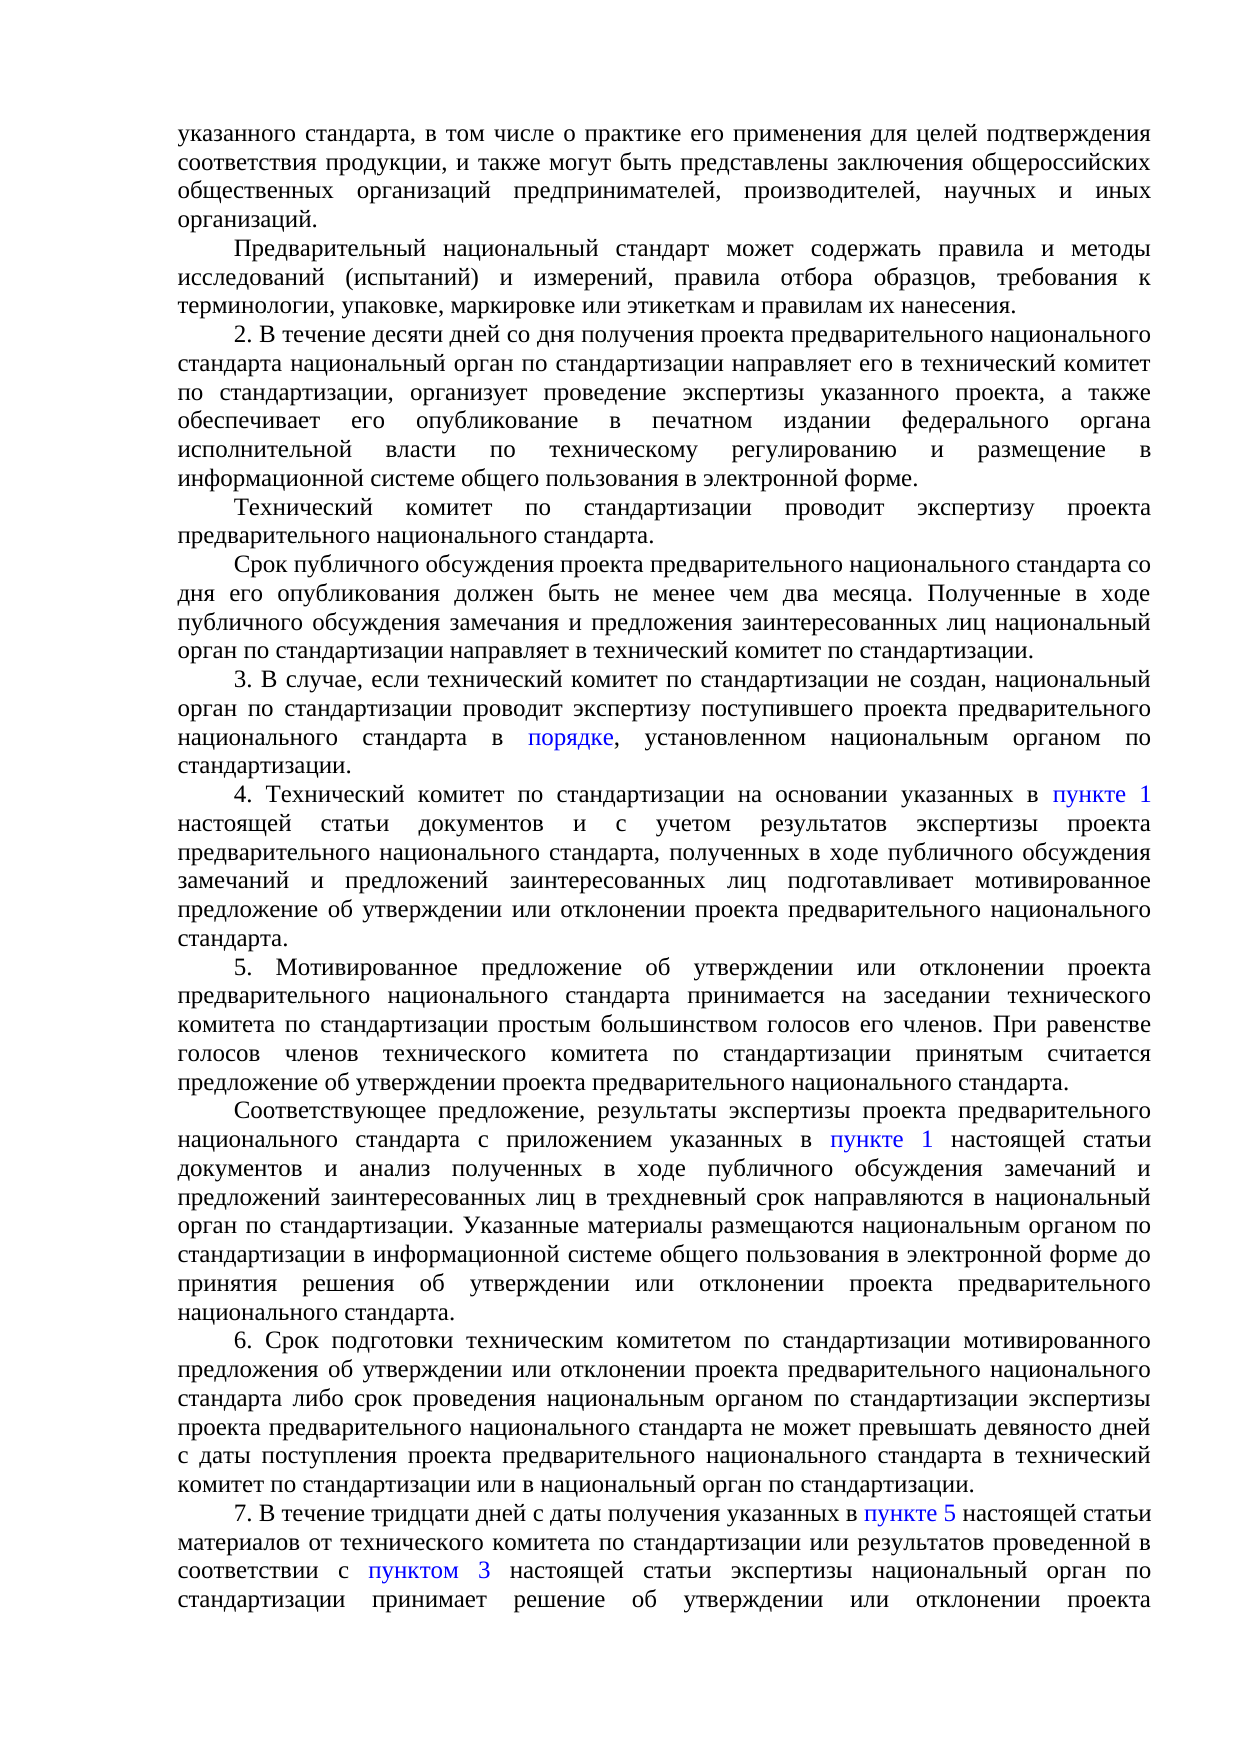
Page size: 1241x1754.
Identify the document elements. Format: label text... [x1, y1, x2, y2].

text 4. Технический комитет по стандартизации на основании указанных в пункте 1 настоящей статьи документов и с учетом результатов экспертизы проекта предварительного национального стандарта, полученных в ходе публичного обсуждения замечаний и предложений заинтересованных лиц подготавливает мотивированное предложение об утверждении или отклонении проекта предварительного национального стандарта. [177, 779, 1152, 952]
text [177, 118, 1152, 233]
text Предварительный национальный стандарт может содержать правила и методы исследований (испытаний) и измерений, правила отбора образцов, требования к терминологии, упаковке, маркировке или этикеткам и правилам их нанесения. [177, 233, 1152, 319]
text 5. Мотивированное предложение об утверждении или отклонении проекта предварительного национального стандарта принимается на заседании технического комитета по стандартизации простым большинством голосов его членов. При равенстве голосов членов технического комитета по стандартизации принятым считается предложение об утверждении проекта предварительного национального стандарта. [177, 952, 1152, 1096]
text Технический комитет по стандартизации проводит экспертизу проекта предварительного национального стандарта. [177, 492, 1152, 549]
text 6. Срок подготовки техническим комитетом по стандартизации мотивированного предложения об утверждении или отклонении проекта предварительного национального стандарта либо срок проведения национальным органом по стандартизации экспертизы проекта предварительного национального стандарта не может превышать девяносто дней с даты поступления проекта предварительного национального стандарта в технический комитет по стандартизации или в национальный орган по стандартизации. [177, 1326, 1152, 1498]
text 2. В течение десяти дней со дня получения проекта предварительного национального стандарта национальный орган по стандартизации направляет его в технический комитет по стандартизации, организует проведение экспертизы указанного проекта, а также обеспечивает его опубликование в печатном издании федерального органа исполнительной власти по техническому регулированию и размещение в информационной системе общего пользования в электронной форме. [177, 319, 1152, 492]
text Срок публичного обсуждения проекта предварительного национального стандарта со дня его опубликования должен быть не менее чем два месяца. Полученные в ходе публичного обсуждения замечания и предложения заинтересованных лиц национальный орган по стандартизации направляет в технический комитет по стандартизации. [177, 549, 1152, 664]
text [177, 1498, 1152, 1613]
text 3. В случае, если технический комитет по стандартизации не создан, национальный орган по стандартизации проводит экспертизу поступившего проекта предварительного национального стандарта в порядке, установленном национальным органом по стандартизации. [177, 664, 1152, 779]
text Соответствующее предложение, результаты экспертизы проекта предварительного национального стандарта с приложением указанных в пункте 1 настоящей статьи документов и анализ полученных в ходе публичного обсуждения замечаний и предложений заинтересованных лиц в трехдневный срок направляются в национальный орган по стандартизации. Указанные материалы размещаются национальным органом по стандартизации в информационной системе общего пользования в электронной форме до принятия решения об утверждении или отклонении проекта предварительного национального стандарта. [177, 1096, 1152, 1326]
